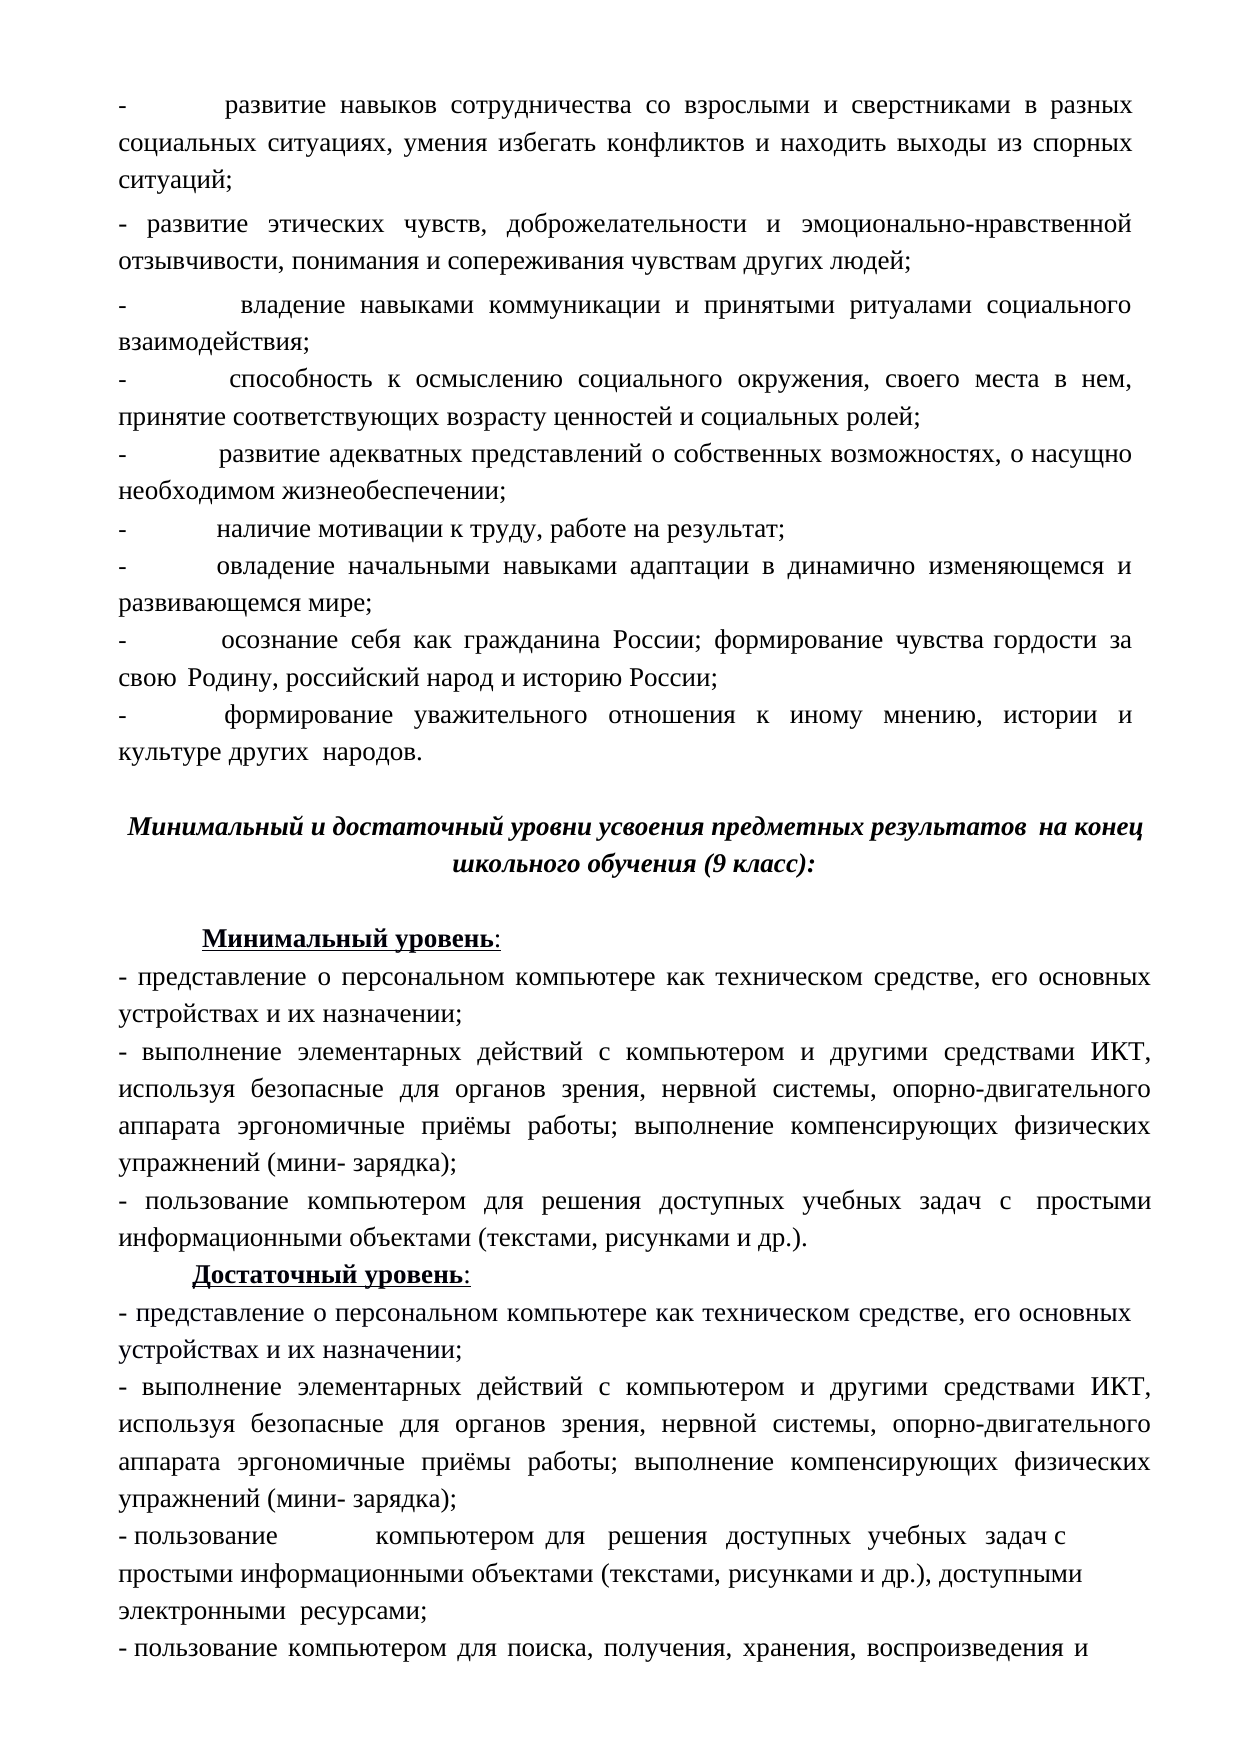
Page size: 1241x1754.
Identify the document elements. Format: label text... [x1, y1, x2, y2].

list владение навыками коммуникации и принятыми ритуалами социального взаимодействия; [118, 288, 1132, 356]
list - выполнение элементарных действий с компьютером и другими средствами ИКТ, используя безопасные для органов зрения, нервной системы, опорно-двигательного аппарата эргономичные приёмы работы; выполнение компенсирующих физических упражнений (мини- зарядка); [118, 1034, 1152, 1178]
list развитие навыков сотрудничества со взрослыми и сверстниками в разных социальных ситуациях, умения избегать конфликтов и находить выходы из спорных ситуаций; [118, 89, 1133, 194]
text Минимальный и достаточный уровни усвоения предметных результатов на конец школьного обучения (9 класс): [118, 810, 1152, 878]
list - пользование компьютером для решения доступных учебных задач с простыми информационными объектами (текстами, рисунками и др.), доступными электронными ресурсами; [118, 1519, 1152, 1625]
text Минимальный уровень: [202, 923, 1152, 954]
list способность к осмыслению социального окружения, своего места в нем, принятие соответствующих возрасту ценностей и социальных ролей; [118, 363, 1132, 431]
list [118, 1631, 1152, 1662]
list осознание себя как гражданина России; формирование чувства гордости за свою Родину, российский народ и историю России; [118, 624, 1133, 692]
list формирование уважительного отношения к иному мнению, истории и культуре других народов. [118, 698, 1133, 767]
list овладение начальными навыками адаптации в динамично изменяющемся и развивающемся мире; [118, 549, 1131, 617]
text Достаточный уровень: [118, 1258, 1152, 1289]
text - представление о персональном компьютере как техническом средстве, его основных устройствах и их назначении; [118, 960, 1152, 1028]
list - пользование компьютером для решения доступных учебных задач с простыми информационными объектами (текстами, рисунками и др.). [118, 1184, 1152, 1252]
list - представление о персональном компьютере как техническом средстве, его основных устройствах и их назначении; [118, 1296, 1132, 1364]
list развитие адекватных представлений о собственных возможностях, о насущно необходимом жизнеобеспечении; [118, 437, 1133, 506]
list - выполнение элементарных действий с компьютером и другими средствами ИКТ, используя безопасные для органов зрения, нервной системы, опорно-двигательного аппарата эргономичные приёмы работы; выполнение компенсирующих физических упражнений (мини- зарядка); [118, 1370, 1152, 1513]
list - развитие этических чувств, доброжелательности и эмоционально-нравственной отзывчивости, понимания и сопереживания чувствам других людей; [118, 207, 1132, 275]
list наличие мотивации к труду, работе на результат; [118, 512, 1152, 543]
